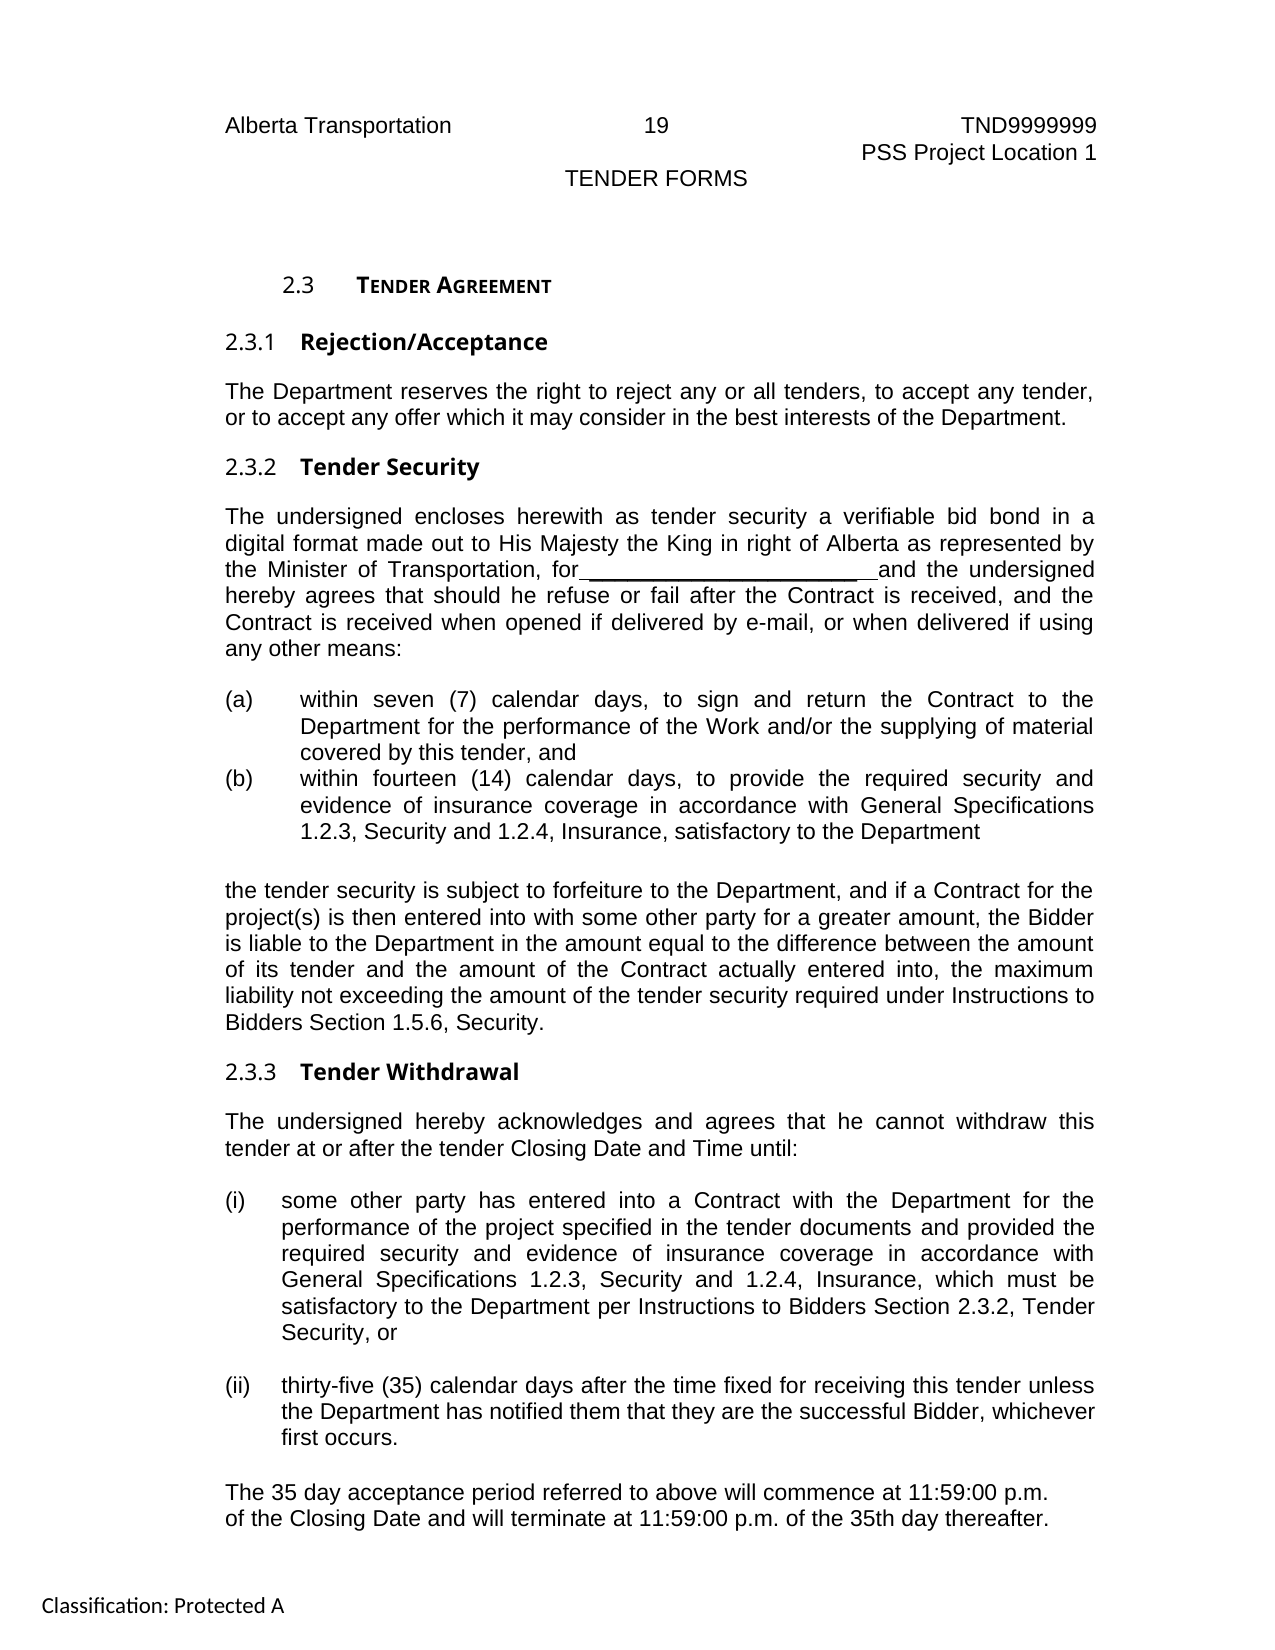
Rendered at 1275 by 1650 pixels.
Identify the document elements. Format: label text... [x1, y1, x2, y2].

text The undersigned encloses herewith as tender security a verifiable bid bond in a digital format made out to His Majesty the King in right of Alberta as represented by the Minister of Transportation, for _____________________ and the undersigned hereby agrees that should he refuse or fail after the Contract is received, and the Contract is received when opened if delivered by e-mail, or when delivered if using any other means: [225, 503, 1095, 661]
text (i) some other party has entered into a Contract with the Department for the performance of the project specified in the tender documents and provided the required security and evidence of insurance coverage in accordance with General Specifications 1.2.3, Security and 1.2.4, Insurance, which must be satisfactory to the Department per Instructions to Bidders Section 2.3.2, Tender Security, or [225, 1187, 1095, 1345]
subtitle Tender Agreement [282, 269, 1095, 301]
subtitle Tender Security [225, 451, 1095, 482]
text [225, 1479, 1050, 1531]
list within fourteen (14) calendar days, to provide the required security and evidence of insurance coverage in accordance with General Specifications 1.2.3, Security and 1.2.4, Insurance, satisfactory to the Department [225, 765, 1095, 844]
text (ii) thirty-five (35) calendar days after the time fixed for receiving this tender unless the Department has notified them that they are the successful Bidder, whichever first occurs. [225, 1372, 1095, 1451]
text The Department reserves the right to reject any or all tenders, to accept any tender, or to accept any offer which it may consider in the best interests of the Department. [225, 378, 1095, 430]
subtitle Rejection/Acceptance [225, 326, 1095, 357]
text the tender security is subject to forfeiture to the Department, and if a Contract for the project(s) is then entered into with some other party for a greater amount, the Bidder is liable to the Department in the amount equal to the difference between the amount of its tender and the amount of the Contract actually entered into, the maximum liability not exceeding the amount of the tender security required under Instructions to Bidders Section 1.5.6, Security. [225, 877, 1095, 1035]
text The undersigned hereby acknowledges and agrees that he cannot withdraw this tender at or after the tender Closing Date and Time until: [225, 1108, 1095, 1161]
list within seven (7) calendar days, to sign and return the Contract to the Department for the performance of the Work and/or the supplying of material covered by this tender, and [225, 686, 1095, 765]
subtitle Tender Withdrawal [225, 1056, 1095, 1087]
